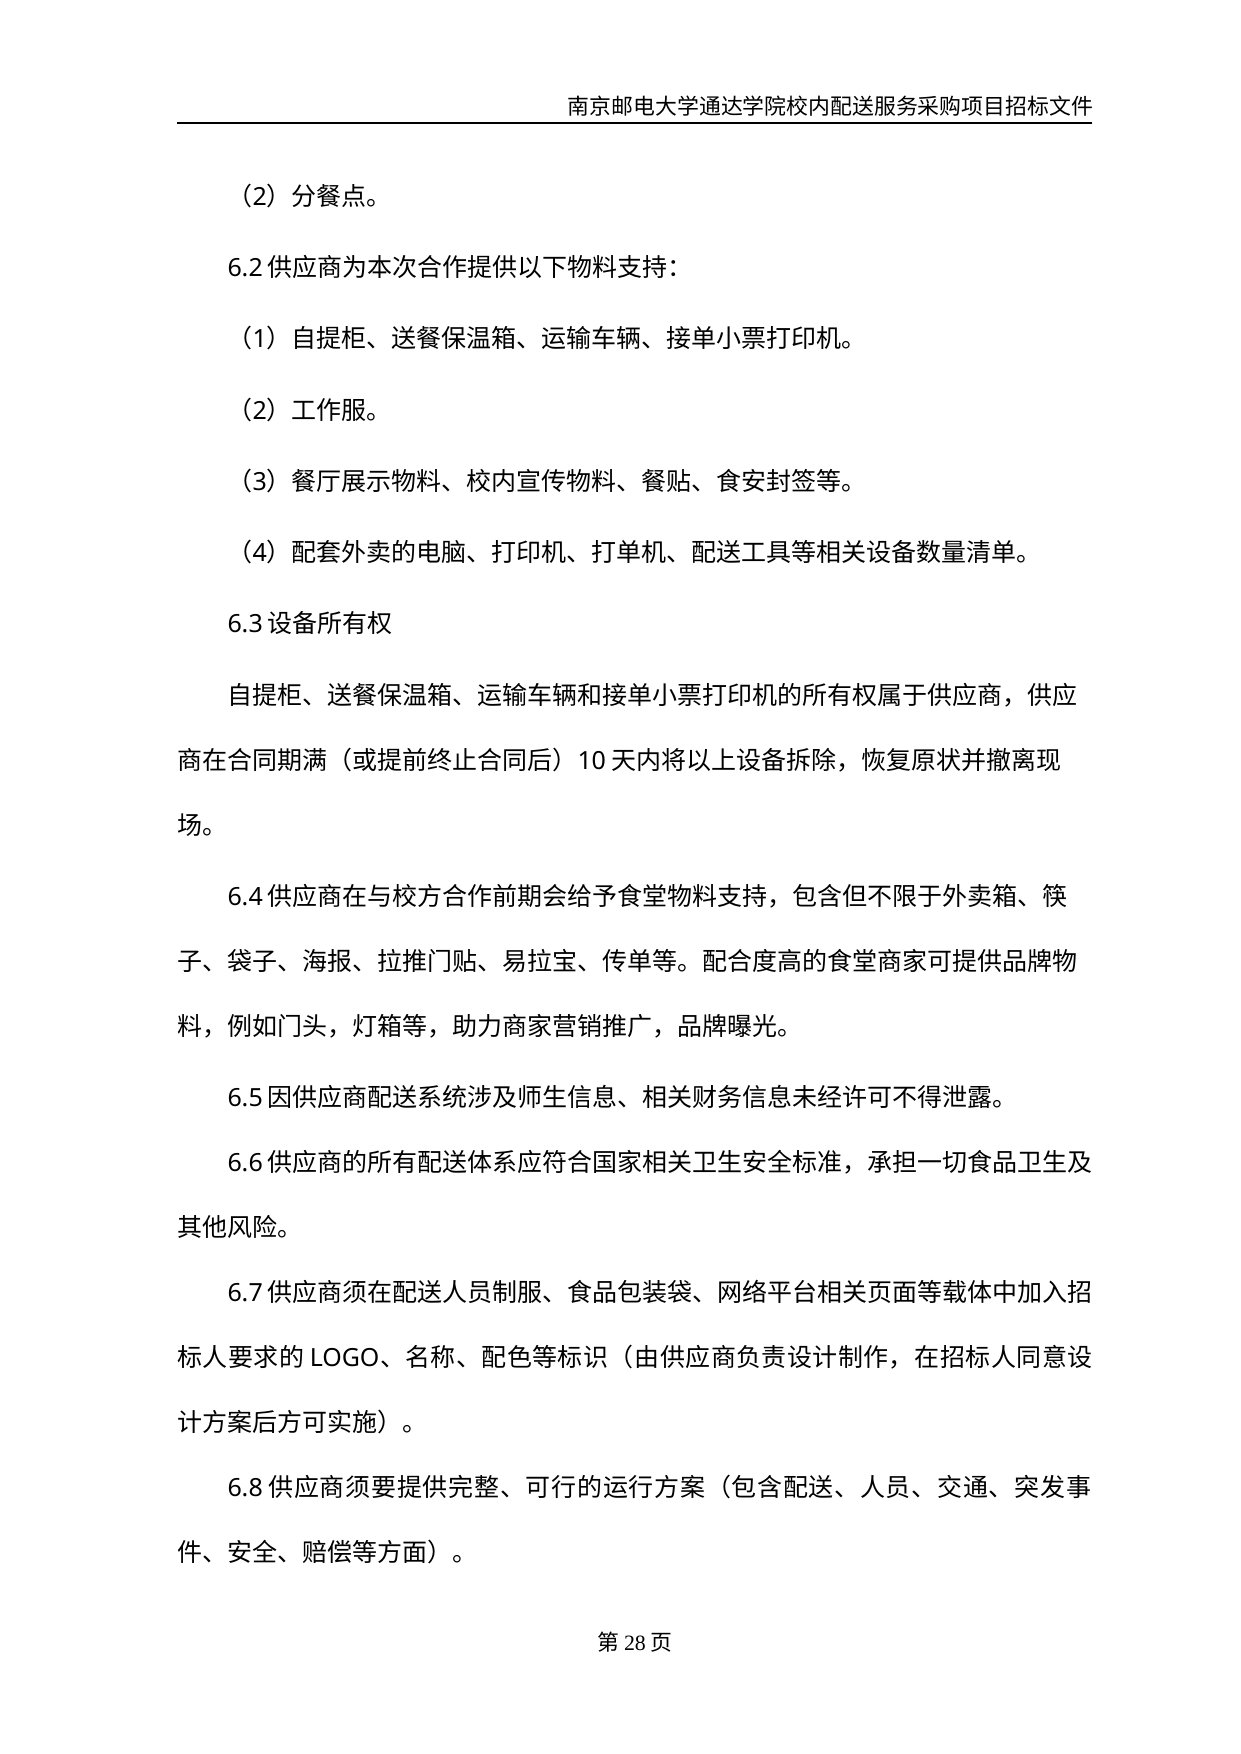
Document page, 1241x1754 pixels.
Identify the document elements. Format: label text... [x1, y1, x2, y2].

text 6.7供应商须在配送人员制服、食品包装袋、网络平台相关页面等载体中加入招标人要求的LOGO、名称、配色等标识（由供应商负责设计制作，在招标人同意设计方案后方可实施）。 [177, 1258, 1092, 1453]
list 6.3设备所有权 [177, 589, 1092, 654]
text 6.5因供应商配送系统涉及师生信息、相关财务信息未经许可不得泄露。 [177, 1063, 1092, 1128]
list （2）工作服。 [177, 376, 1092, 441]
list 6.2供应商为本次合作提供以下物料支持： [177, 233, 1092, 298]
list 自提柜、送餐保温箱、运输车辆和接单小票打印机的所有权属于供应商，供应商在合同期满（或提前终止合同后）10天内将以上设备拆除，恢复原状并撤离现场。 [177, 661, 1092, 856]
list （2）分餐点。 [177, 162, 1092, 227]
text 6.8供应商须要提供完整、可行的运行方案（包含配送、人员、交通、突发事件、安全、赔偿等方面）。 [177, 1453, 1092, 1583]
list （1）自提柜、送餐保温箱、运输车辆、接单小票打印机。 [177, 304, 1092, 369]
list （3）餐厅展示物料、校内宣传物料、餐贴、食安封签等。 [177, 447, 1092, 512]
text （4）配套外卖的电脑、打印机、打单机、配送工具等相关设备数量清单。 [177, 518, 1092, 583]
text 6.6供应商的所有配送体系应符合国家相关卫生安全标准，承担一切食品卫生及其他风险。 [177, 1128, 1092, 1258]
list 6.4供应商在与校方合作前期会给予食堂物料支持，包含但不限于外卖箱、筷子、袋子、海报、拉推门贴、易拉宝、传单等。配合度高的食堂商家可提供品牌物料，例如门头，灯箱等，助力商家营销推广，品牌曝光。 [177, 862, 1092, 1057]
